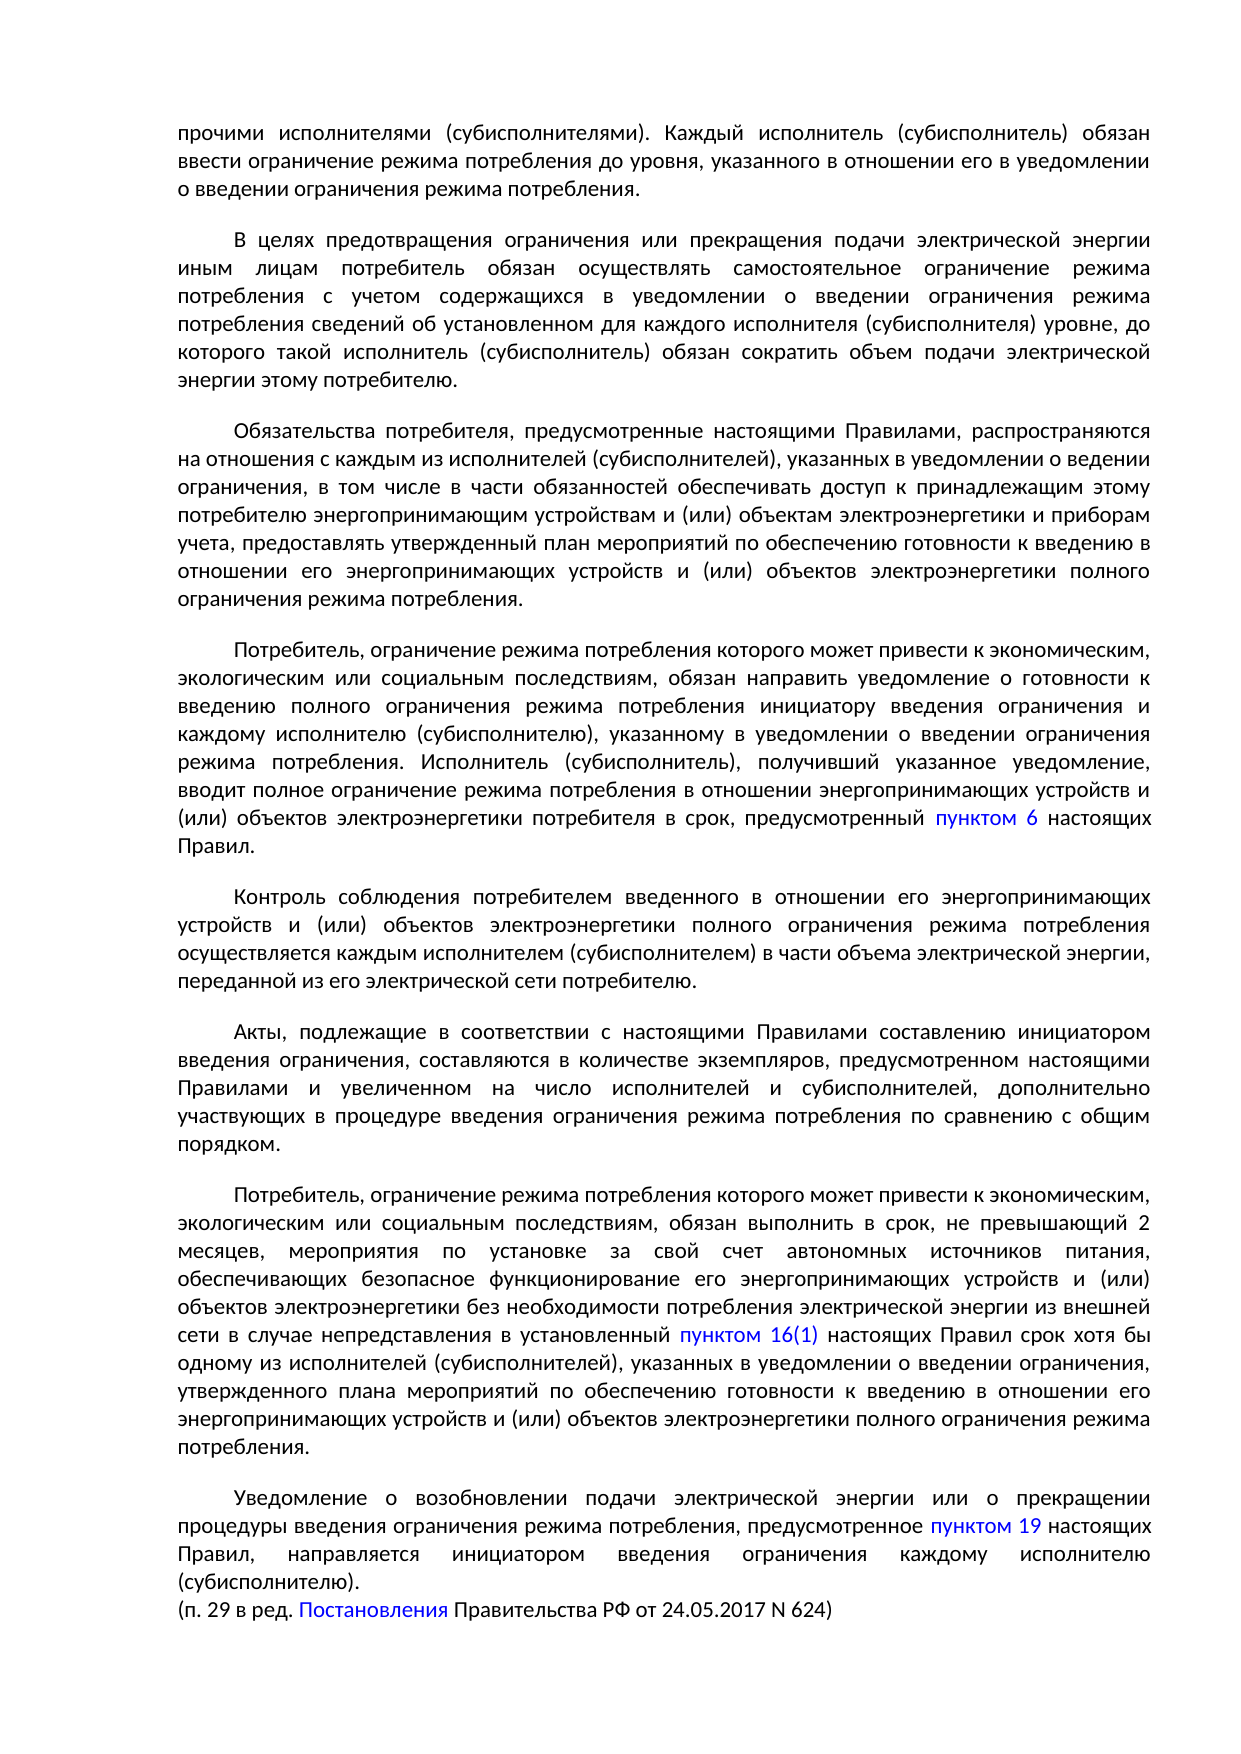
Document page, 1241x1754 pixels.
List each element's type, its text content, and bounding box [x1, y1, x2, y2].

text В целях предотвращения ограничения или прекращения подачи электрической энергии иным лицам потребитель обязан осуществлять самостоятельное ограничение режима потребления с учетом содержащихся в уведомлении о введении ограничения режима потребления сведений об установленном для каждого исполнителя (субисполнителя) уровне, до которого такой исполнитель (субисполнитель) обязан сократить объем подачи электрической энергии этому потребителю. [177, 225, 1152, 393]
text Потребитель, ограничение режима потребления которого может привести к экономическим, экологическим или социальным последствиям, обязан направить уведомление о готовности к введению полного ограничения режима потребления инициатору введения ограничения и каждому исполнителю (субисполнителю), указанному в уведомлении о введении ограничения режима потребления. Исполнитель (субисполнитель), получивший указанное уведомление, вводит полное ограничение режима потребления в отношении энергопринимающих устройств и (или) объектов электроэнергетики потребителя в срок, предусмотренный пунктом 6 настоящих Правил. [177, 635, 1152, 859]
text (п. 29 в ред. Постановления Правительства РФ от 24.05.2017 N 624) [177, 1596, 1152, 1623]
text Контроль соблюдения потребителем введенного в отношении его энергопринимающих устройств и (или) объектов электроэнергетики полного ограничения режима потребления осуществляется каждым исполнителем (субисполнителем) в части объема электрической энергии, переданной из его электрической сети потребителю. [177, 882, 1152, 994]
text Потребитель, ограничение режима потребления которого может привести к экономическим, экологическим или социальным последствиям, обязан выполнить в срок, не превышающий 2 месяцев, мероприятия по установке за свой счет автономных источников питания, обеспечивающих безопасное функционирование его энергопринимающих устройств и (или) объектов электроэнергетики без необходимости потребления электрической энергии из внешней сети в случае непредставления в установленный пунктом 16(1) настоящих Правил срок хотя бы одному из исполнителей (субисполнителей), указанных в уведомлении о введении ограничения, утвержденного плана мероприятий по обеспечению готовности к введению в отношении его энергопринимающих устройств и (или) объектов электроэнергетики полного ограничения режима потребления. [177, 1180, 1152, 1461]
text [177, 118, 1152, 202]
text Акты, подлежащие в соответствии с настоящими Правилами составлению инициатором введения ограничения, составляются в количестве экземпляров, предусмотренном настоящими Правилами и увеличенном на число исполнителей и субисполнителей, дополнительно участвующих в процедуре введения ограничения режима потребления по сравнению с общим порядком. [177, 1017, 1152, 1157]
text Уведомление о возобновлении подачи электрической энергии или о прекращении процедуры введения ограничения режима потребления, предусмотренное пунктом 19 настоящих Правил, направляется инициатором введения ограничения каждому исполнителю (субисполнителю). [177, 1483, 1152, 1596]
text Обязательства потребителя, предусмотренные настоящими Правилами, распространяются на отношения с каждым из исполнителей (субисполнителей), указанных в уведомлении о ведении ограничения, в том числе в части обязанностей обеспечивать доступ к принадлежащим этому потребителю энергопринимающим устройствам и (или) объектам электроэнергетики и приборам учета, предоставлять утвержденный план мероприятий по обеспечению готовности к введению в отношении его энергопринимающих устройств и (или) объектов электроэнергетики полного ограничения режима потребления. [177, 416, 1152, 612]
